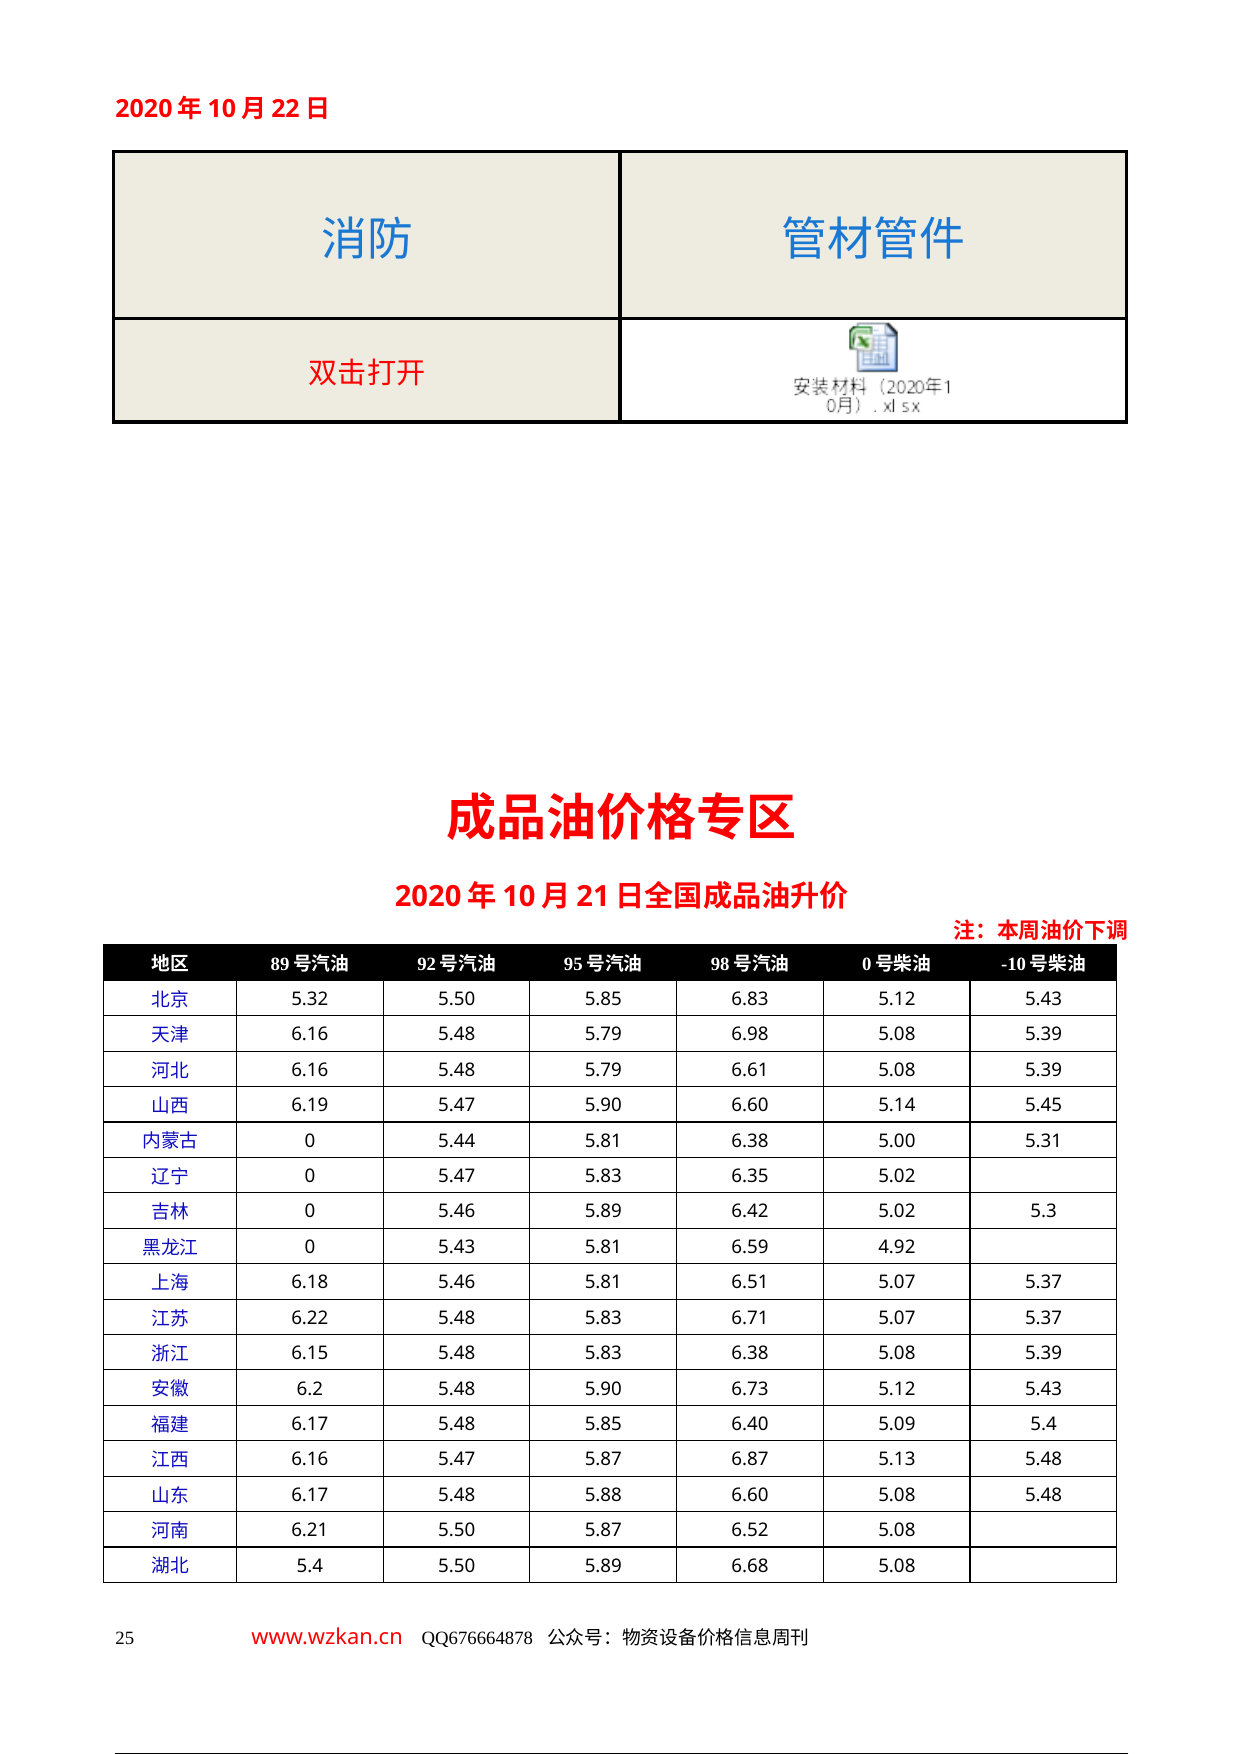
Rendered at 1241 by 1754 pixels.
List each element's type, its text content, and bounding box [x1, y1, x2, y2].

table_cell 5.79 [530, 1052, 676, 1086]
table_cell 6.42 [677, 1193, 823, 1228]
table_cell 5.39 [971, 1052, 1116, 1086]
table_cell 5.81 [530, 1264, 676, 1298]
table_cell 消防 [115, 153, 618, 317]
table_cell 5.48 [384, 1335, 529, 1369]
table_cell 6.61 [677, 1052, 823, 1086]
table_cell 0 [237, 1229, 383, 1263]
table_cell 6.16 [237, 1052, 383, 1086]
table_cell 6.16 [237, 1441, 383, 1476]
table_cell 5.39 [971, 1016, 1116, 1051]
table_cell [622, 320, 1125, 420]
table_cell 5.83 [530, 1158, 676, 1192]
table_cell [971, 1548, 1116, 1582]
table_cell 5.47 [384, 1441, 529, 1476]
table_cell 山东 [104, 1477, 236, 1511]
table_header 89号汽油 [237, 945, 383, 980]
table_header 0号柴油 [824, 945, 969, 980]
table_cell 福建 [104, 1406, 236, 1440]
table_cell 6.52 [677, 1512, 823, 1546]
table_cell 河南 [104, 1512, 236, 1546]
table_cell 6.83 [677, 981, 823, 1015]
table_cell 北京 [104, 981, 236, 1015]
table_cell 5.88 [530, 1477, 676, 1511]
table_cell 江西 [104, 1441, 236, 1476]
table_cell 5.37 [971, 1300, 1116, 1334]
table_cell 5.02 [824, 1158, 969, 1192]
table_cell 0 [237, 1193, 383, 1228]
table_cell 5.44 [384, 1123, 529, 1157]
table_cell 河北 [104, 1052, 236, 1086]
table_header 地区 [104, 945, 236, 980]
table_cell 6.68 [677, 1548, 823, 1582]
subtitle 2020年10月21日全国成品油升价 [115, 879, 1128, 913]
table_cell 5.14 [824, 1087, 969, 1121]
text 注：本周油价下调 [115, 913, 1128, 944]
table_cell 6.73 [677, 1370, 823, 1405]
table_cell 5.32 [237, 981, 383, 1015]
table_cell 5.08 [824, 1016, 969, 1051]
table_cell 5.89 [530, 1193, 676, 1228]
table_cell 吉林 [104, 1193, 236, 1228]
subtitle 成品油价格专区 [115, 778, 1128, 850]
table_cell 5.50 [384, 1512, 529, 1546]
table_cell 安徽 [104, 1370, 236, 1405]
table_cell 6.22 [237, 1300, 383, 1334]
table_cell 5.48 [384, 1370, 529, 1405]
table_cell 5.48 [971, 1441, 1116, 1476]
table_cell [971, 1229, 1116, 1263]
table_cell 5.31 [971, 1123, 1116, 1157]
table_cell 6.38 [677, 1335, 823, 1369]
table_cell 5.90 [530, 1370, 676, 1405]
table_cell 6.17 [237, 1477, 383, 1511]
table_cell 内蒙古 [104, 1123, 236, 1157]
table_cell 5.83 [530, 1335, 676, 1369]
table_cell 5.43 [971, 1370, 1116, 1405]
table_cell 5.46 [384, 1193, 529, 1228]
table_cell 6.18 [237, 1264, 383, 1298]
table_cell [971, 1158, 1116, 1192]
table_cell 5.4 [971, 1406, 1116, 1440]
table_cell 5.50 [384, 1548, 529, 1582]
table_cell 6.17 [237, 1406, 383, 1440]
table_cell 5.81 [530, 1123, 676, 1157]
table_cell 6.38 [677, 1123, 823, 1157]
table_cell 5.90 [530, 1087, 676, 1121]
table_cell 5.00 [824, 1123, 969, 1157]
table_cell 黑龙江 [104, 1229, 236, 1263]
table_cell 4.92 [824, 1229, 969, 1263]
table_cell 5.43 [384, 1229, 529, 1263]
table_cell 5.02 [824, 1193, 969, 1228]
table_cell 5.3 [971, 1193, 1116, 1228]
table_cell 5.37 [971, 1264, 1116, 1298]
table_cell 5.08 [824, 1477, 969, 1511]
table_cell 5.08 [824, 1512, 969, 1546]
table_cell 管材管件 [622, 153, 1125, 317]
table_cell 江苏 [104, 1300, 236, 1334]
table_cell 0 [237, 1123, 383, 1157]
table_cell 6.16 [237, 1016, 383, 1051]
table_cell 5.4 [237, 1548, 383, 1582]
table_cell 5.07 [824, 1300, 969, 1334]
table_cell 5.48 [384, 1477, 529, 1511]
table_header 95号汽油 [530, 945, 676, 980]
table_cell 5.47 [384, 1158, 529, 1192]
table_cell 5.87 [530, 1441, 676, 1476]
table_cell 6.98 [677, 1016, 823, 1051]
table_cell 湖北 [104, 1548, 236, 1582]
table_cell 5.48 [384, 1052, 529, 1086]
table_cell 山西 [104, 1087, 236, 1121]
table_cell 6.35 [677, 1158, 823, 1192]
table_cell 5.50 [384, 981, 529, 1015]
table_cell 5.12 [824, 981, 969, 1015]
table_cell 辽宁 [104, 1158, 236, 1192]
table_header -10号柴油 [971, 945, 1116, 980]
table_cell 5.89 [530, 1548, 676, 1582]
table_header 92号汽油 [384, 945, 529, 980]
table_cell 6.2 [237, 1370, 383, 1405]
table_cell 5.43 [971, 981, 1116, 1015]
table_cell 6.40 [677, 1406, 823, 1440]
table_cell [971, 1512, 1116, 1546]
table_cell 5.09 [824, 1406, 969, 1440]
table_cell 5.08 [824, 1052, 969, 1086]
table_cell 双击打开 [115, 320, 618, 420]
table_cell 6.60 [677, 1087, 823, 1121]
table_cell 5.47 [384, 1087, 529, 1121]
table_cell 5.87 [530, 1512, 676, 1546]
table_cell 浙江 [104, 1335, 236, 1369]
table_cell 天津 [104, 1016, 236, 1051]
table_header 98号汽油 [677, 945, 823, 980]
table_cell 5.83 [530, 1300, 676, 1334]
table_cell 0 [237, 1158, 383, 1192]
table_cell 5.79 [530, 1016, 676, 1051]
table_cell 6.21 [237, 1512, 383, 1546]
table_cell 5.39 [971, 1335, 1116, 1369]
table_cell 5.48 [384, 1406, 529, 1440]
table_cell 6.19 [237, 1087, 383, 1121]
table_cell 6.87 [677, 1441, 823, 1476]
table_cell 5.07 [824, 1264, 969, 1298]
table_cell 5.45 [971, 1087, 1116, 1121]
table_cell 5.85 [530, 1406, 676, 1440]
table_cell 5.12 [824, 1370, 969, 1405]
table_cell 5.48 [971, 1477, 1116, 1511]
table_cell 5.46 [384, 1264, 529, 1298]
table_cell 5.08 [824, 1335, 969, 1369]
table_cell 5.08 [824, 1548, 969, 1582]
table_cell 6.71 [677, 1300, 823, 1334]
table_cell 5.85 [530, 981, 676, 1015]
table_cell 6.59 [677, 1229, 823, 1263]
table_cell 上海 [104, 1264, 236, 1298]
table_cell 5.13 [824, 1441, 969, 1476]
table_cell 6.15 [237, 1335, 383, 1369]
table_cell 6.60 [677, 1477, 823, 1511]
table_cell 5.81 [530, 1229, 676, 1263]
table_cell 5.48 [384, 1016, 529, 1051]
table_cell 5.48 [384, 1300, 529, 1334]
table_cell 6.51 [677, 1264, 823, 1298]
